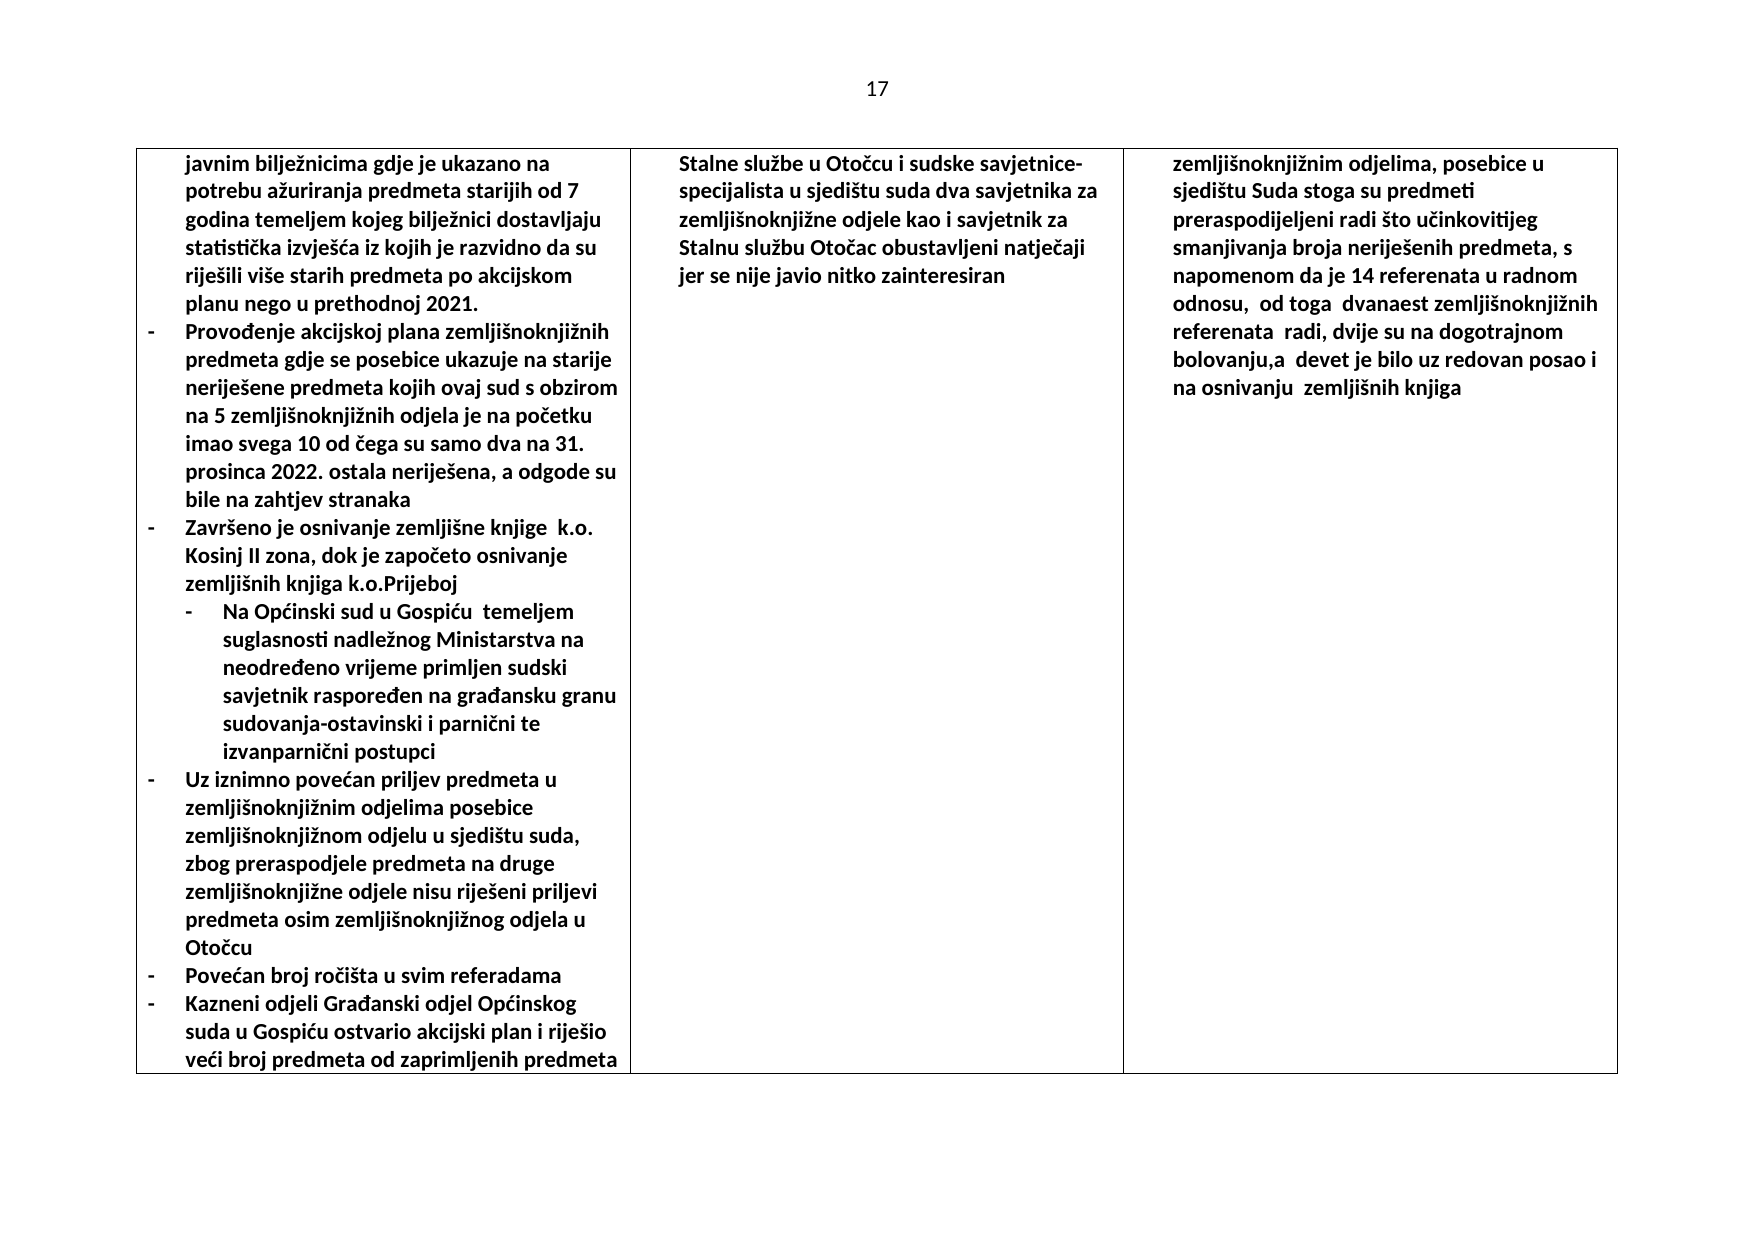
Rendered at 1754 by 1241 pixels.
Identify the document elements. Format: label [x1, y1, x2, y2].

table_cell [631, 149, 1123, 1073]
table_cell [1124, 149, 1617, 1073]
table_cell [137, 149, 630, 1073]
